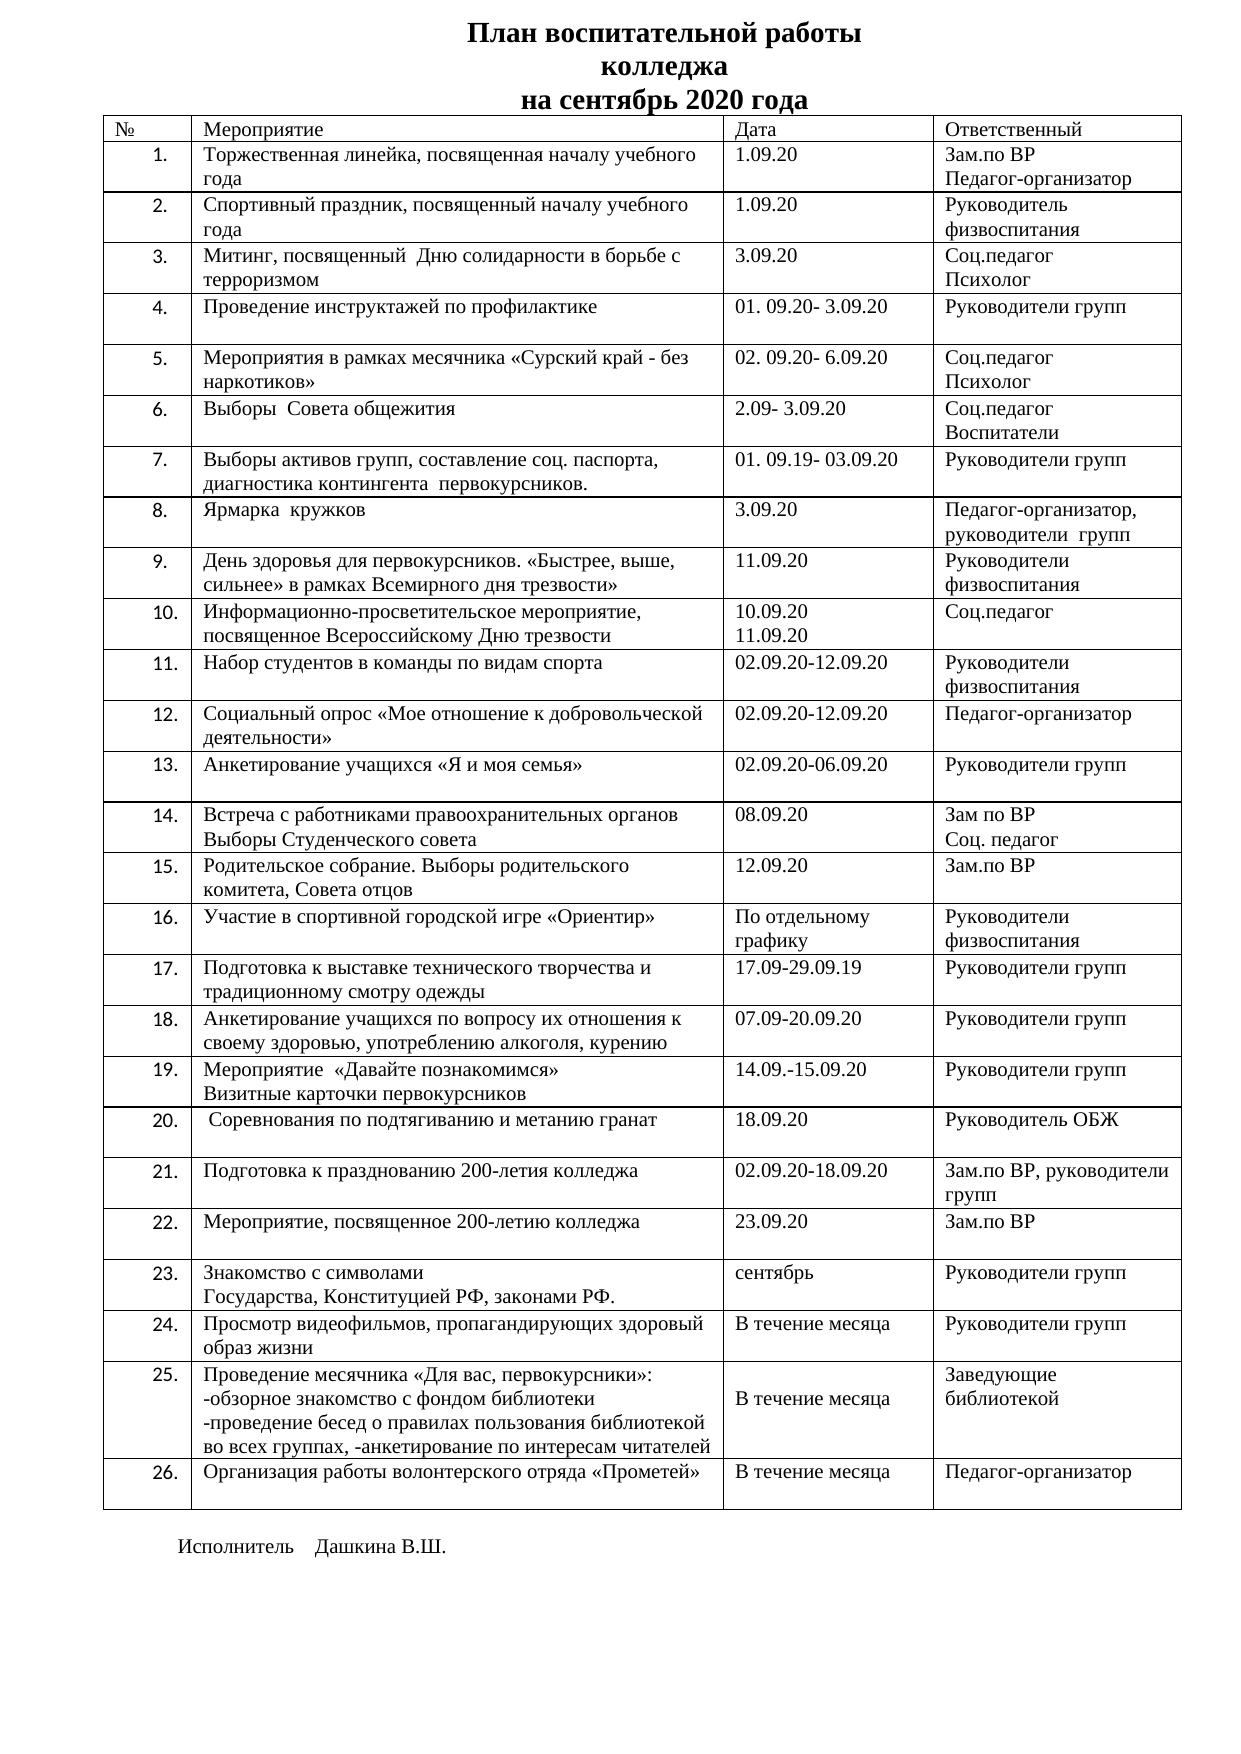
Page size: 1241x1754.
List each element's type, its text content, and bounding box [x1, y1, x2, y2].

table_cell Анкетирование учащихся по вопросу их отношения к своему здоровью, употреблению алкоголя, курению [192, 1006, 723, 1056]
table_cell Заведующие библиотекой [934, 1362, 1181, 1458]
table_cell Анкетирование учащихся «Я и моя семья» [192, 752, 723, 801]
table_cell Руководители групп [934, 1260, 1181, 1310]
table_cell [104, 1362, 191, 1458]
table_cell Руководители групп [934, 1006, 1181, 1056]
table_cell Социальный опрос «Мое отношение к добровольческой деятельности» [192, 701, 723, 751]
table_cell Ярмарка кружков [192, 498, 723, 547]
table_cell 02.09.20-12.09.20 [724, 701, 933, 751]
table_cell Информационно-просветительское мероприятие, посвященное Всероссийскому Дню трезвости [192, 599, 723, 649]
table_cell [104, 142, 191, 191]
table_cell Знакомство с символами Государства, Конституцией РФ, законами РФ. [192, 1260, 723, 1310]
table_header Мероприятие [192, 116, 723, 141]
table_cell [104, 1209, 191, 1259]
table_cell Проведение инструктажей по профилактике [192, 294, 723, 344]
subtitle на сентябрь 2020 года [177, 82, 1152, 115]
table_cell Проведение месячника «Для вас, первокурсники»: -обзорное знакомство с фондом библиотеки -проведение бесед о правилах пользования библиотекой во всех группах, -анкетирование по интересам читателей [192, 1362, 723, 1458]
table_cell Руководители групп [934, 1311, 1181, 1361]
table_cell Торжественная линейка, посвященная началу учебного года [192, 142, 723, 191]
table_cell В течение месяца [724, 1459, 933, 1509]
table_cell Встреча с работниками правоохранительных органов Выборы Студенческого совета [192, 803, 723, 852]
table_cell Спортивный праздник, посвященный началу учебного года [192, 193, 723, 242]
table_cell [104, 548, 191, 598]
table_cell Организация работы волонтерского отряда «Прометей» [192, 1459, 723, 1509]
table_cell [104, 345, 191, 395]
table_cell По отдельному графику [724, 904, 933, 954]
table_cell Руководители групп [934, 752, 1181, 801]
table_cell Подготовка к выставке технического творчества и традиционному смотру одежды [192, 955, 723, 1005]
table_cell Набор студентов в команды по видам спорта [192, 650, 723, 700]
table_cell Руководители групп [934, 447, 1181, 496]
table_cell 17.09-29.09.19 [724, 955, 933, 1005]
table_cell 02.09.20-12.09.20 [724, 650, 933, 700]
table_cell [104, 1311, 191, 1361]
table_cell Руководители групп [934, 1057, 1181, 1106]
table_cell [104, 1260, 191, 1310]
table_cell Соц.педагог Воспитатели [934, 396, 1181, 446]
table_cell Соревнования по подтягиванию и метанию гранат [192, 1108, 723, 1157]
table_cell [104, 1158, 191, 1208]
table_cell 3.09.20 [724, 243, 933, 293]
table_cell Зам.по ВР [934, 1209, 1181, 1259]
table_cell Педагог-организатор [934, 1459, 1181, 1509]
table_cell сентябрь [724, 1260, 933, 1310]
table_cell 2.09- 3.09.20 [724, 396, 933, 446]
table_cell [104, 193, 191, 242]
table_cell Педагог-организатор, руководители групп [934, 498, 1181, 547]
table_cell Руководители физвоспитания [934, 548, 1181, 598]
subtitle План воспитательной работы [177, 15, 1152, 48]
table_cell 02.09.20-18.09.20 [724, 1158, 933, 1208]
table_cell [104, 294, 191, 344]
table_cell В течение месяца [724, 1362, 933, 1458]
table_cell [104, 1108, 191, 1157]
table_header Дата [724, 116, 933, 141]
table_cell [104, 904, 191, 954]
table_cell Руководители физвоспитания [934, 650, 1181, 700]
table_cell [104, 599, 191, 649]
table_cell Руководитель физвоспитания [934, 193, 1181, 242]
table_cell Руководители групп [934, 955, 1181, 1005]
table_cell 3.09.20 [724, 498, 933, 547]
table_cell [104, 498, 191, 547]
table_cell Мероприятие «Давайте познакомимся» Визитные карточки первокурсников [192, 1057, 723, 1106]
table_cell Соц.педагог Психолог [934, 243, 1181, 293]
table_cell Мероприятие, посвященное 200-летию колледжа [192, 1209, 723, 1259]
table_cell Руководитель ОБЖ [934, 1108, 1181, 1157]
table_cell [104, 955, 191, 1005]
table_cell Зам.по ВР Педагог-организатор [934, 142, 1181, 191]
table_cell Соц.педагог Психолог [934, 345, 1181, 395]
table_cell [104, 396, 191, 446]
table_cell [104, 243, 191, 293]
table_cell [104, 1459, 191, 1509]
table_cell В течение месяца [724, 1311, 933, 1361]
table_cell [104, 803, 191, 852]
table_cell 1.09.20 [724, 142, 933, 191]
table_cell 07.09-20.09.20 [724, 1006, 933, 1056]
table_cell 11.09.20 [724, 548, 933, 598]
table_cell Митинг, посвященный Дню солидарности в борьбе с терроризмом [192, 243, 723, 293]
table_cell Зам по ВР Соц. педагог [934, 803, 1181, 852]
table_cell Мероприятия в рамках месячника «Сурский край - без наркотиков» [192, 345, 723, 395]
subtitle колледжа [177, 48, 1152, 82]
table_cell Выборы активов групп, составление соц. паспорта, диагностика контингента первокурсников. [192, 447, 723, 496]
table_cell Родительское собрание. Выборы родительского комитета, Совета отцов [192, 853, 723, 903]
table_cell День здоровья для первокурсников. «Быстрее, выше, сильнее» в рамках Всемирного дня трезвости» [192, 548, 723, 598]
table_cell [104, 853, 191, 903]
table_cell Просмотр видеофильмов, пропагандирующих здоровый образ жизни [192, 1311, 723, 1361]
table_cell Педагог-организатор [934, 701, 1181, 751]
table_cell 10.09.20 11.09.20 [724, 599, 933, 649]
table_cell [104, 701, 191, 751]
table_cell Соц.педагог [934, 599, 1181, 649]
table_cell 01. 09.19- 03.09.20 [724, 447, 933, 496]
table_cell 18.09.20 [724, 1108, 933, 1157]
table_cell [104, 650, 191, 700]
table_cell 1.09.20 [724, 193, 933, 242]
table_cell Руководители физвоспитания [934, 904, 1181, 954]
table_cell Выборы Совета общежития [192, 396, 723, 446]
table_cell 01. 09.20- 3.09.20 [724, 294, 933, 344]
table_cell Зам.по ВР [934, 853, 1181, 903]
table_cell [104, 1006, 191, 1056]
table_cell 02. 09.20- 6.09.20 [724, 345, 933, 395]
table_cell Руководители групп [934, 294, 1181, 344]
text Исполнитель Дашкина В.Ш. [177, 1534, 1152, 1558]
table_cell 08.09.20 [724, 803, 933, 852]
table_cell [104, 1057, 191, 1106]
table_cell [104, 447, 191, 496]
table_header Ответственный [934, 116, 1181, 141]
table_cell 23.09.20 [724, 1209, 933, 1259]
table_cell Подготовка к празднованию 200-летия колледжа [192, 1158, 723, 1208]
table_cell Участие в спортивной городской игре «Ориентир» [192, 904, 723, 954]
table_cell 02.09.20-06.09.20 [724, 752, 933, 801]
table_cell Зам.по ВР, руководители групп [934, 1158, 1181, 1208]
table_cell 14.09.-15.09.20 [724, 1057, 933, 1106]
table_cell [104, 752, 191, 801]
table_header № [104, 116, 191, 141]
table_cell 12.09.20 [724, 853, 933, 903]
